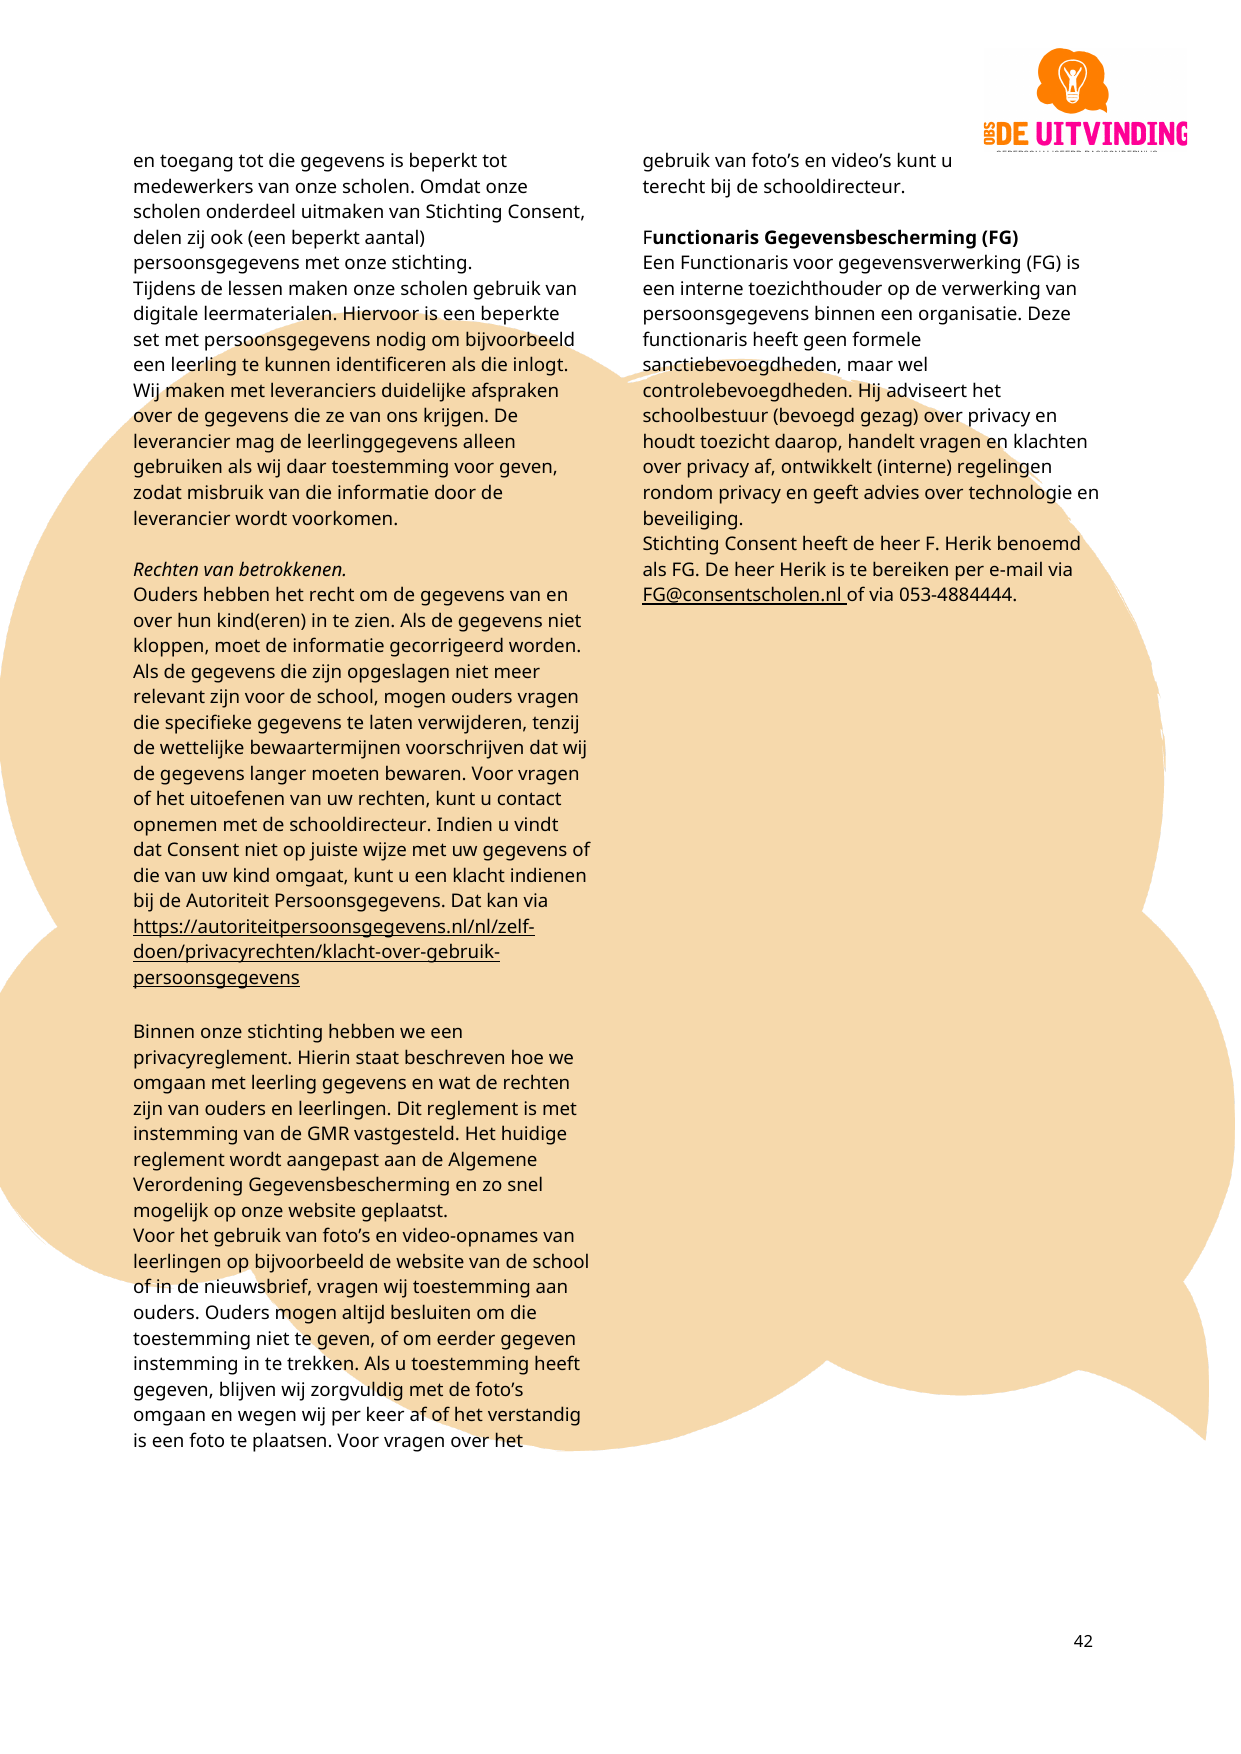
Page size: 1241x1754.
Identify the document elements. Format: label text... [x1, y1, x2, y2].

text Binnen onze stichting hebben we een privacyreglement. Hierin staat beschreven hoe we omgaan met leerling gegevens en wat de rechten zijn van ouders en leerlingen. Dit reglement is met instemming van de GMR vastgesteld. Het huidige reglement wordt aangepast aan de Algemene Verordening Gegevensbescherming en zo snel mogelijk op onze website geplaatst. Voor het gebruik van foto’s en video-opnames van leerlingen op bijvoorbeeld de website van de school of in de nieuwsbrief, vragen wij toestemming aan ouders. Ouders mogen altijd besluiten om die toestemming niet te geven, of om eerder gegeven instemming in te trekken. Als u toestemming heeft gegeven, blijven wij zorgvuldig met de foto’s omgaan en wegen wij per keer af of het verstandig is een foto te plaatsen. Voor vragen over het gebruik van foto’s en video’s kunt u terecht bij de schooldirecteur. [133, 1018, 591, 1452]
picture [983, 48, 1188, 152]
text Functionaris Gegevensbescherming (FG) Een Functionaris voor gegevensverwerking (FG) is een interne toezichthouder op de verwerking van persoonsgegevens binnen een organisatie. Deze functionaris heeft geen formele sanctiebevoegdheden, maar wel controlebevoegdheden. Hij adviseert het schoolbestuur (bevoegd gezag) over privacy en houdt toezicht daarop, handelt vragen en klachten over privacy af, ontwikkelt (interne) regelingen rondom privacy en geeft advies over technologie en beveiliging. Stichting Consent heeft de heer F. Herik benoemd als FG. De heer Herik is te bereiken per e-mail via FG@consentscholen.nl of via 053-4884444. [642, 224, 1100, 607]
text Rechten van betrokkenen. Ouders hebben het recht om de gegevens van en over hun kind(eren) in te zien. Als de gegevens niet kloppen, moet de informatie gecorrigeerd worden. Als de gegevens die zijn opgeslagen niet meer relevant zijn voor de school, mogen ouders vragen die specifieke gegevens te laten verwijderen, tenzij de wettelijke bewaartermijnen voorschrijven dat wij de gegevens langer moeten bewaren. Voor vragen of het uitoefenen van uw rechten, kunt u contact opnemen met de schooldirecteur. Indien u vindt dat Consent niet op juiste wijze met uw gegevens of die van uw kind omgaat, kunt u een klacht indienen bij de Autoriteit Persoonsgegevens. Dat kan via https://autoriteitpersoonsgegevens.nl/nl/zelf-doen/privacyrechten/klacht-over-gebruik-persoonsgegevens [133, 556, 591, 1018]
table_cell Leerlingen met specifieke onderwijsbehoefte. [0, 274, 1241, 1480]
